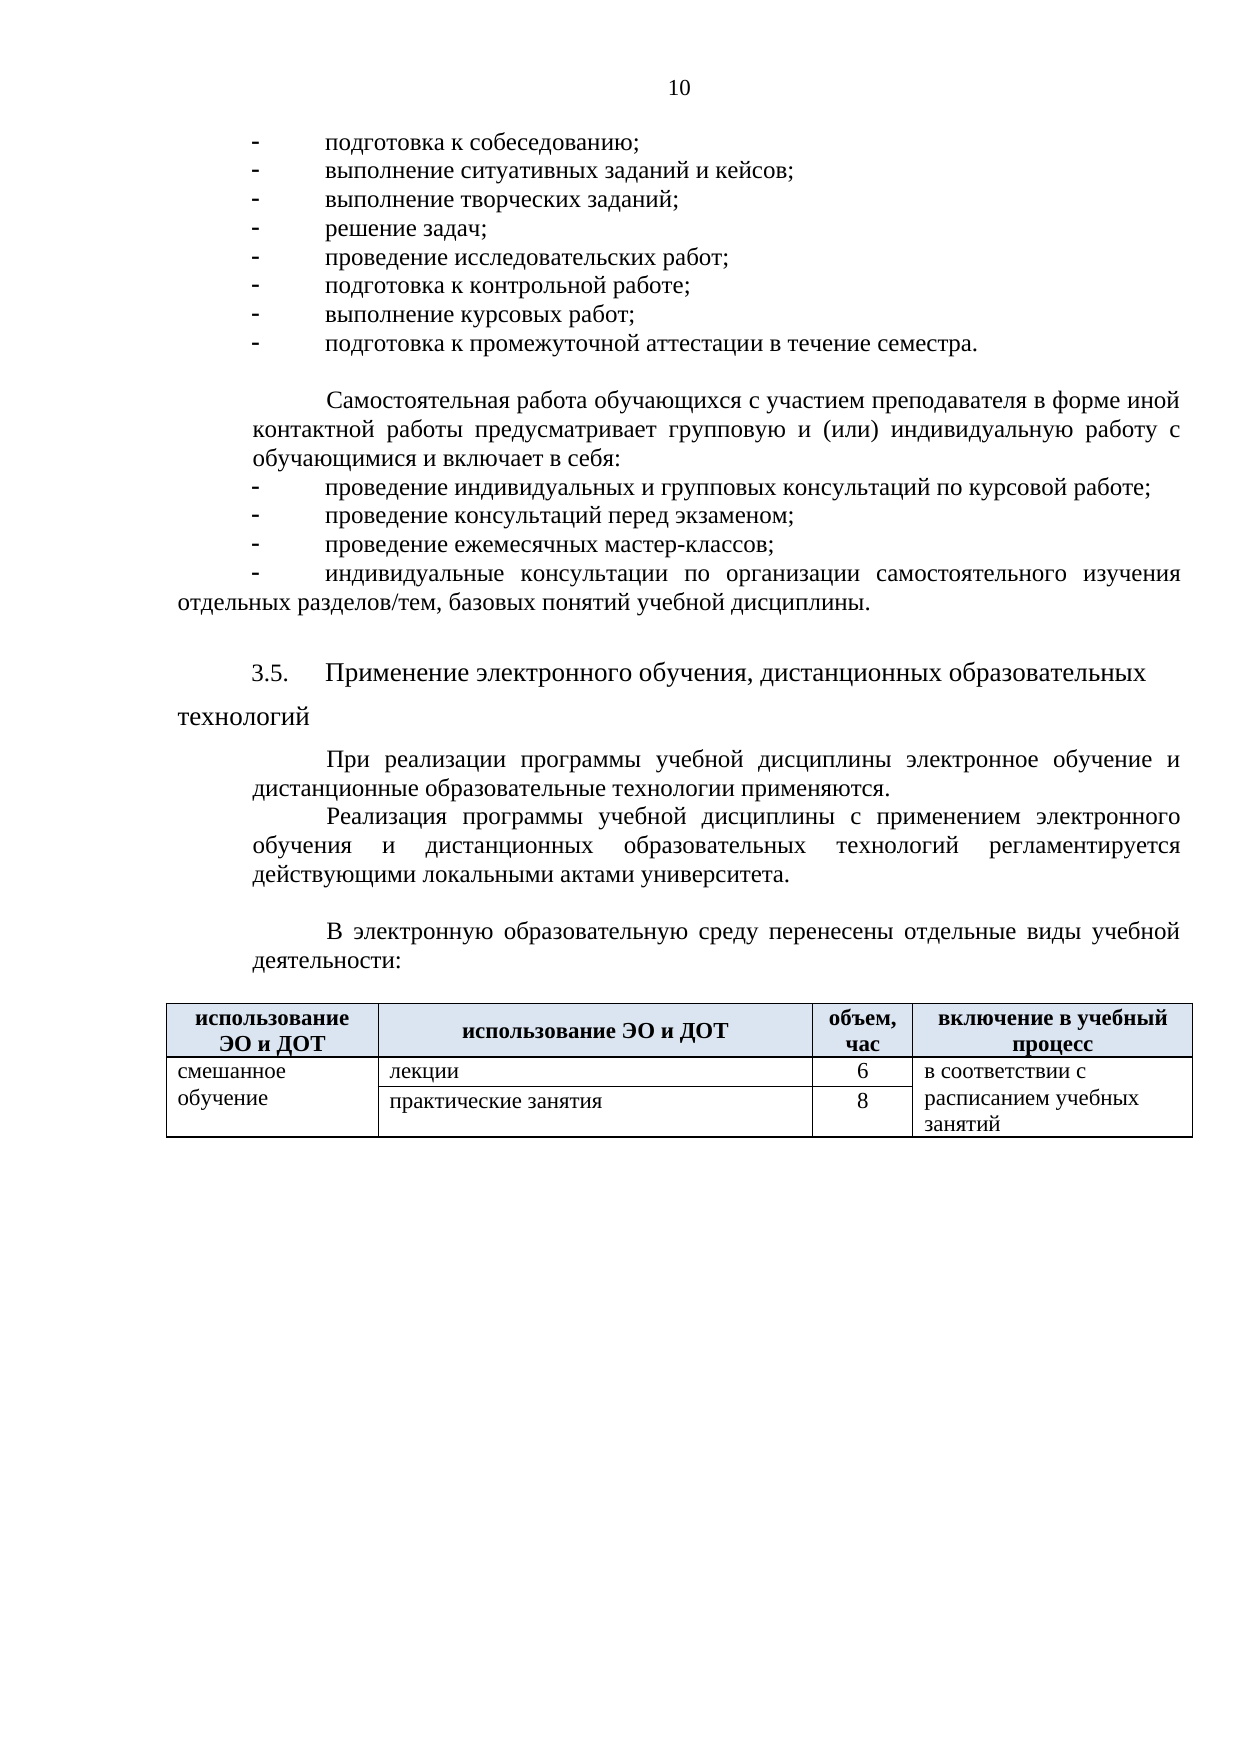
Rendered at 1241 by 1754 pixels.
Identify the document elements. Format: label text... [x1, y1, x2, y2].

table_cell практические занятия [379, 1087, 812, 1136]
table_header включение в учебный процесс [913, 1004, 1192, 1056]
list выполнение курсовых работ; [177, 299, 1181, 328]
table_cell 8 [813, 1087, 912, 1136]
list выполнение ситуативных заданий и кейсов; [177, 155, 1181, 184]
list проведение консультаций перед экзаменом; [177, 500, 1181, 529]
text В электронную образовательную среду перенесены отдельные виды учебной деятельности: [252, 916, 1181, 974]
table_cell смешанное обучение [167, 1058, 378, 1136]
table_header объем, час [813, 1004, 912, 1056]
table_cell лекции [379, 1058, 812, 1086]
text Самостоятельная работа обучающихся с участием преподавателя в форме иной контактной работы предусматривает групповую и (или) индивидуальную работу с обучающимися и включает в себя: [252, 385, 1181, 472]
subtitle Применение электронного обучения, дистанционных образовательных [251, 657, 1181, 688]
table_header использование ЭО и ДОТ [167, 1004, 378, 1056]
text Реализация программы учебной дисциплины с применением электронного обучения и дистанционных образовательных технологий регламентируется действующими локальными актами университета. [252, 801, 1181, 888]
list индивидуальные консультации по организации самостоятельного изучения отдельных разделов/тем, базовых понятий учебной дисциплины. [177, 558, 1181, 615]
table_cell 6 [813, 1058, 912, 1086]
table_header использование ЭО и ДОТ [379, 1004, 812, 1056]
list проведение ежемесячных мастер-классов; [177, 529, 1181, 558]
table_cell в соответствии с расписанием учебных занятий [913, 1058, 1192, 1136]
list подготовка к контрольной работе; [177, 270, 1181, 299]
text При реализации программы учебной дисциплины электронное обучение и дистанционные образовательные технологии применяются. [252, 744, 1181, 801]
subtitle технологий [177, 700, 1181, 731]
list подготовка к промежуточной аттестации в течение семестра. [177, 328, 1181, 357]
list подготовка к собеседованию; [177, 127, 1181, 155]
list проведение индивидуальных и групповых консультаций по курсовой работе; [177, 472, 1181, 500]
list решение задач; [177, 213, 1181, 242]
list проведение исследовательских работ; [177, 242, 1181, 270]
list выполнение творческих заданий; [177, 184, 1181, 213]
